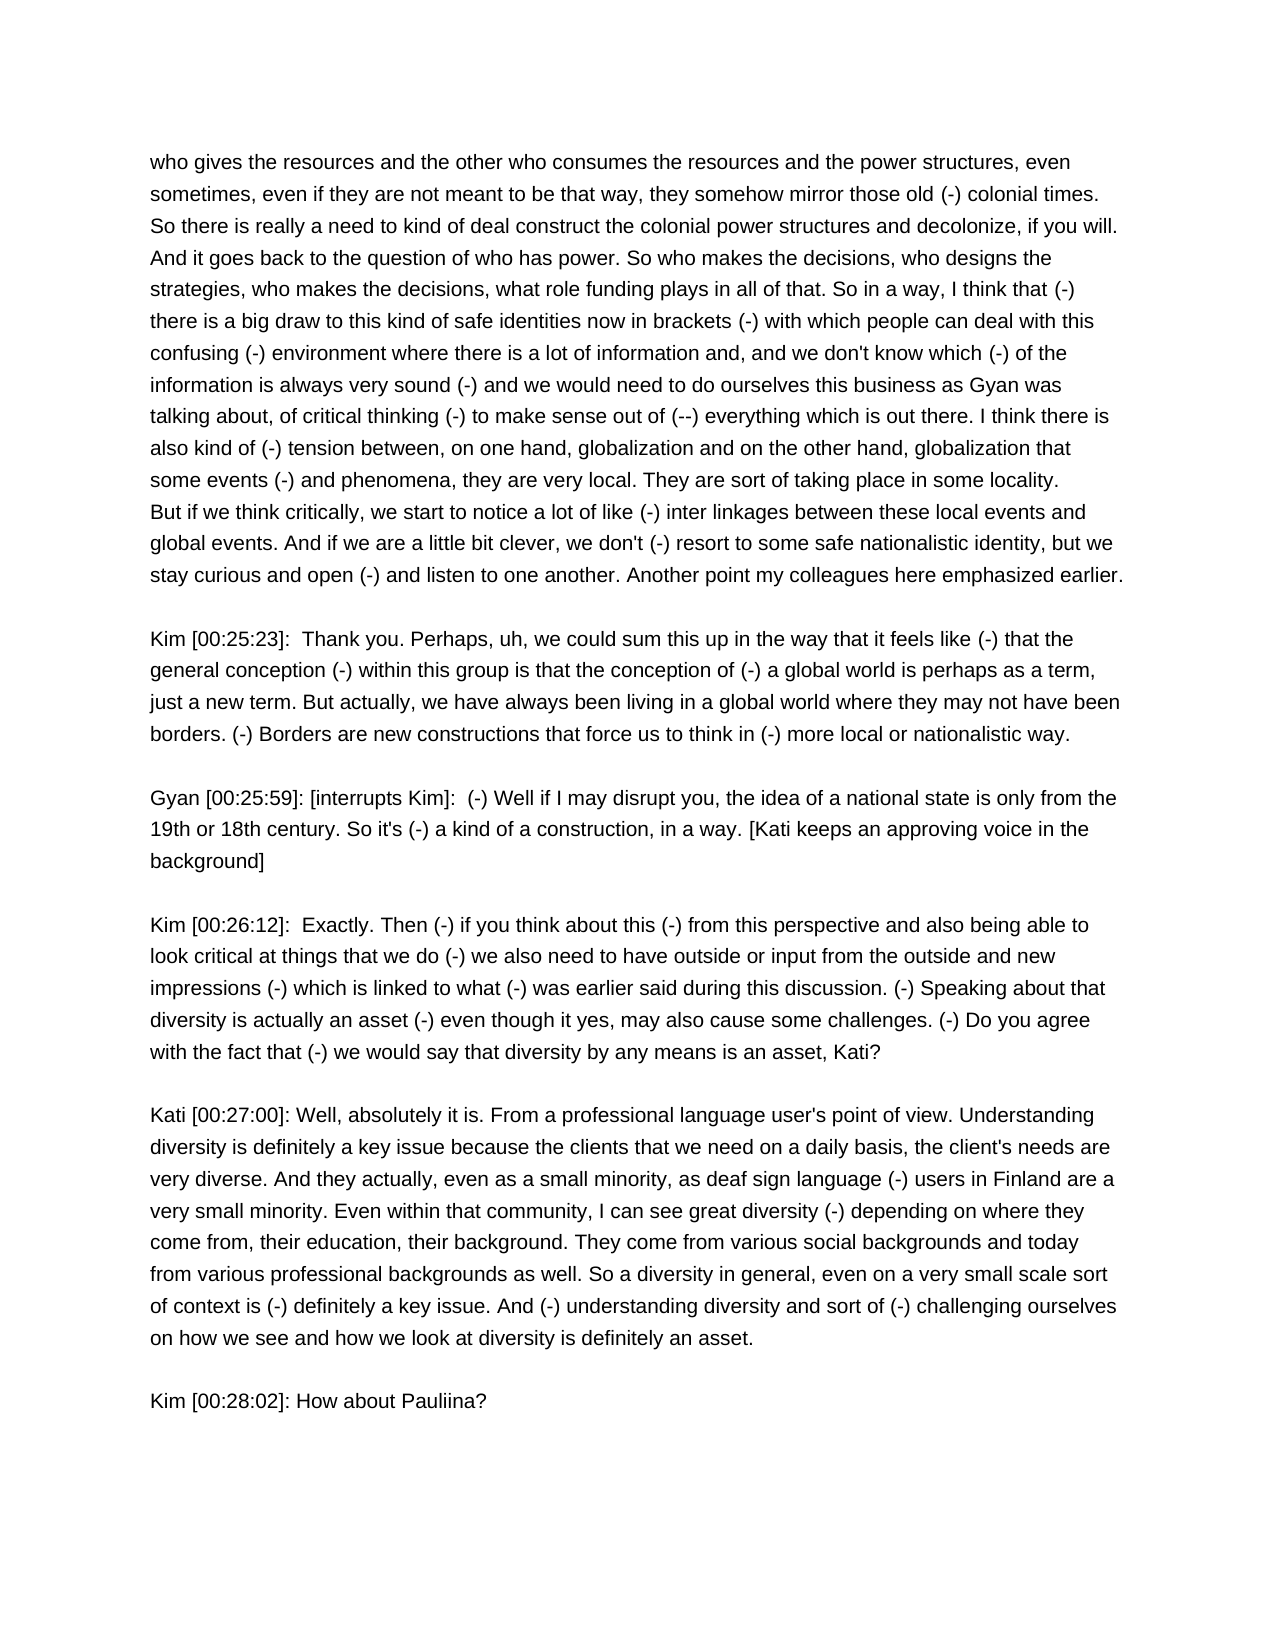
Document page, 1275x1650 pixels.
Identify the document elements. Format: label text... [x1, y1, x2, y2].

text And it goes back to the question of who has power. So who makes the decisions, who designs the strategies, who makes the decisions, what role funding plays in all of that. So in a way, I think that (-) there is a big draw to this kind of safe identities now in brackets (-) with which people can deal with this confusing (-) environment where there is a lot of information and, and we don't know which (-) of the information is always very sound (-) and we would need to do ourselves this business as Gyan was talking about, of critical thinking (-) to make sense out of (--) everything which is out there. I think there is also kind of (-) tension between, on one hand, globalization and on the other hand, globalization that some events (-) and phenomena, they are very local. They are sort of taking place in some locality. [150, 245, 1125, 492]
text Kim [00:25:23]: Thank you. Perhaps, uh, we could sum this up in the way that it feels like (-) that the general conception (-) within this group is that the conception of (-) a global world is perhaps as a term, just a new term. But actually, we have always been living in a global world where they may not have been borders. (-) Borders are new constructions that force us to think in (-) more local or nationalistic way. [150, 627, 1125, 746]
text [150, 150, 1125, 206]
text Gyan [00:25:59]: [interrupts Kim]: (-) Well if I may disrupt you, the idea of a national state is only from the 19th or 18th century. So it's (-) a kind of a construction, in a way. [Kati keeps an approving voice in the background] [150, 785, 1125, 873]
text Kim [00:26:12]: Exactly. Then (-) if you think about this (-) from this perspective and also being able to look critical at things that we do (-) we also need to have outside or input from the outside and new impressions (-) which is linked to what (-) was earlier said during this discussion. (-) Speaking about that diversity is actually an asset (-) even though it yes, may also cause some challenges. (-) Do you agree with the fact that (-) we would say that diversity by any means is an asset, Kati? [150, 912, 1125, 1063]
text So there is really a need to kind of deal construct the colonial power structures and decolonize, if you will. [150, 213, 1125, 237]
text Kati [00:27:00]: Well, absolutely it is. From a professional language user's point of view. Understanding diversity is definitely a key issue because the clients that we need on a daily basis, the client's needs are very diverse. And they actually, even as a small minority, as deaf sign language (-) users in Finland are a very small minority. Even within that community, I can see great diversity (-) depending on where they come from, their education, their background. They come from various social backgrounds and today from various professional backgrounds as well. So a diversity in general, even on a very small scale sort of context is (-) definitely a key issue. And (-) understanding diversity and sort of (-) challenging ourselves on how we see and how we look at diversity is definitely an asset. [150, 1103, 1125, 1349]
text Kim [00:28:02]: How about Pauliina? [150, 1389, 1125, 1413]
text But if we think critically, we start to notice a lot of like (-) inter linkages between these local events and global events. And if we are a little bit clever, we don't (-) resort to some safe nationalistic identity, but we stay curious and open (-) and listen to one another. Another point my colleagues here emphasized earlier. [150, 499, 1125, 587]
